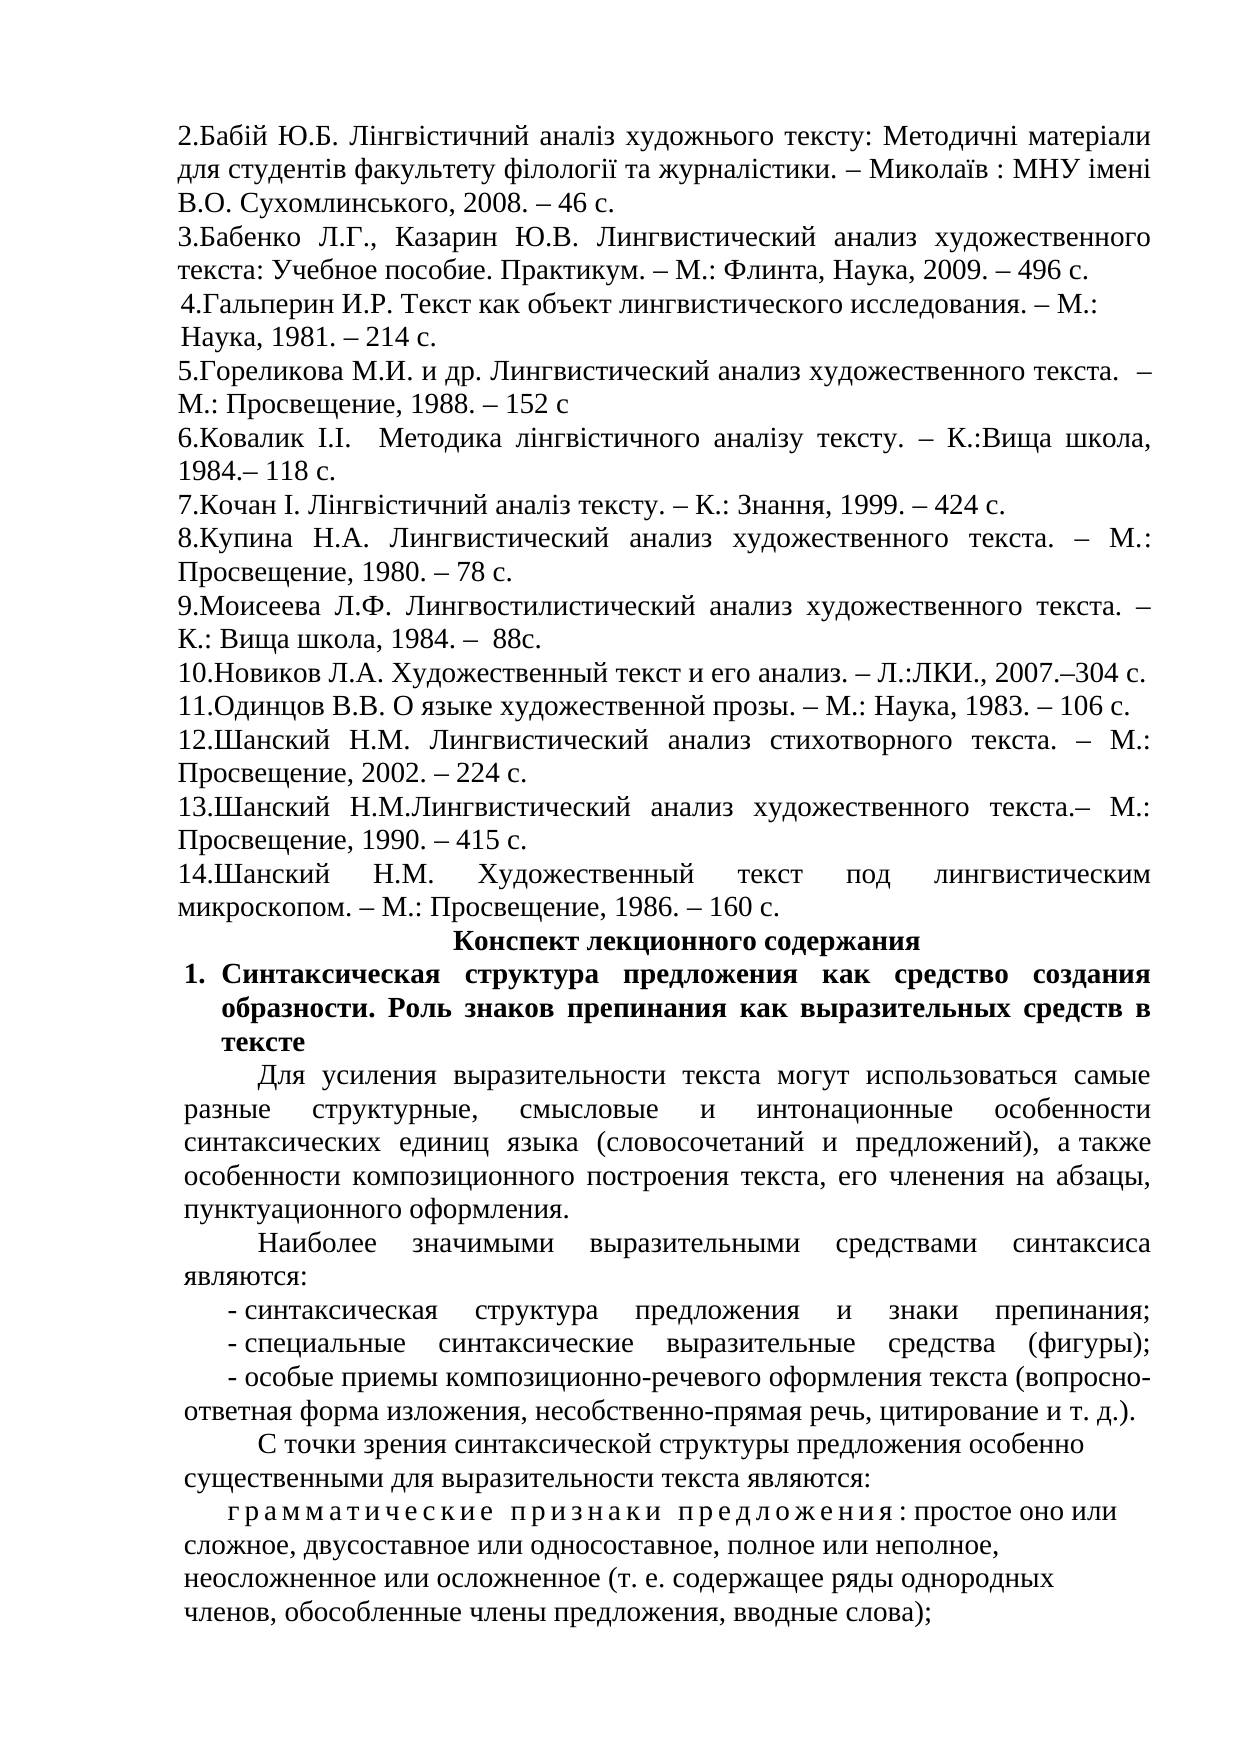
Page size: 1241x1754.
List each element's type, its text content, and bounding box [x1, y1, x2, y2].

text 5.Гореликова М.И. и др. Лингвистический анализ художественного текста. – М.: Просвещение, 1988. – 152 с [177, 353, 1152, 420]
text Наука, 1981. – 214 с. [158, 319, 1152, 353]
text Наиболее значимыми выразительными средствами синтаксиса являются: - синтаксическая структура предложения и знаки препинания; - специальные синтаксические выразительные средства (фигуры); - особые приемы композиционно-речевого оформления текста (вопросно-ответная форма изложения, несобственно-прямая речь, цитирование и т. д.). [184, 1225, 1152, 1426]
text 13.Шанский Н.М.Лингвистический анализ художественного текста.– М.: Просвещение, 1990. – 415 с. [177, 789, 1152, 856]
text 11.Одинцов В.В. О языке художественной прозы. – М.: Наука, 1983. – 106 с. [177, 688, 1152, 722]
text Для усиления выразительности текста могут использоваться самые разные структурные, смысловые и интонационные особенности синтаксических единиц языка (словосочетаний и предложений), а также особенности композиционного построения текста, его членения на абзацы, пунктуационного оформления. [184, 1057, 1152, 1225]
text 7.Кочан І. Лінгвістичний аналіз тексту. – К.: Знання, 1999. – 424 с. [177, 487, 1152, 521]
text 2.Бабій Ю.Б. Лінгвістичний аналіз художнього тексту: Методичні матеріали для студентів факультету філології та журналістики. – Миколаїв : МНУ імені В.О. Сухомлинського, 2008. – 46 с. [177, 118, 1152, 219]
text 9.Моисеева Л.Ф. Лингвостилистический анализ художественного текста. – К.: Вища школа, 1984. – 88с. [177, 588, 1152, 655]
text 10.Новиков Л.А. Художественный текст и его анализ. – Л.:ЛКИ., 2007.–304 с. [177, 655, 1152, 688]
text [184, 1426, 1152, 1627]
text 8.Купина Н.А. Лингвистический анализ художественного текста. – М.: Просвещение, 1980. – 78 c. [177, 521, 1152, 588]
text 12.Шанский Н.М. Лингвистический анализ стихотворного текста. – М.: Просвещение, 2002. – 224 с. [177, 722, 1152, 789]
text 3.Бабенко Л.Г., Казарин Ю.В. Лингвистический анализ художественного текста: Учебное пособие. Практикум. – М.: Флинта, Наука, 2009. – 496 с. [177, 219, 1152, 286]
list Синтаксическая структура предложения как средство создания образности. Роль знаков препинания как выразительных средств в тексте [183, 957, 1152, 1057]
text Конспект лекционного содержания [215, 923, 1152, 957]
text 14.Шанский Н.М. Художественный текст под лингвистическим микроскопом. – М.: Просвещение, 1986. – 160 с. [177, 856, 1152, 923]
text 4.Гальперин И.Р. Текст как объект лингвистического исследования. – М.: [158, 286, 1152, 319]
text 6.Ковалик І.І. Методика лінгвістичного аналізу тексту. – К.:Вища школа, 1984.– 118 с. [177, 420, 1152, 487]
